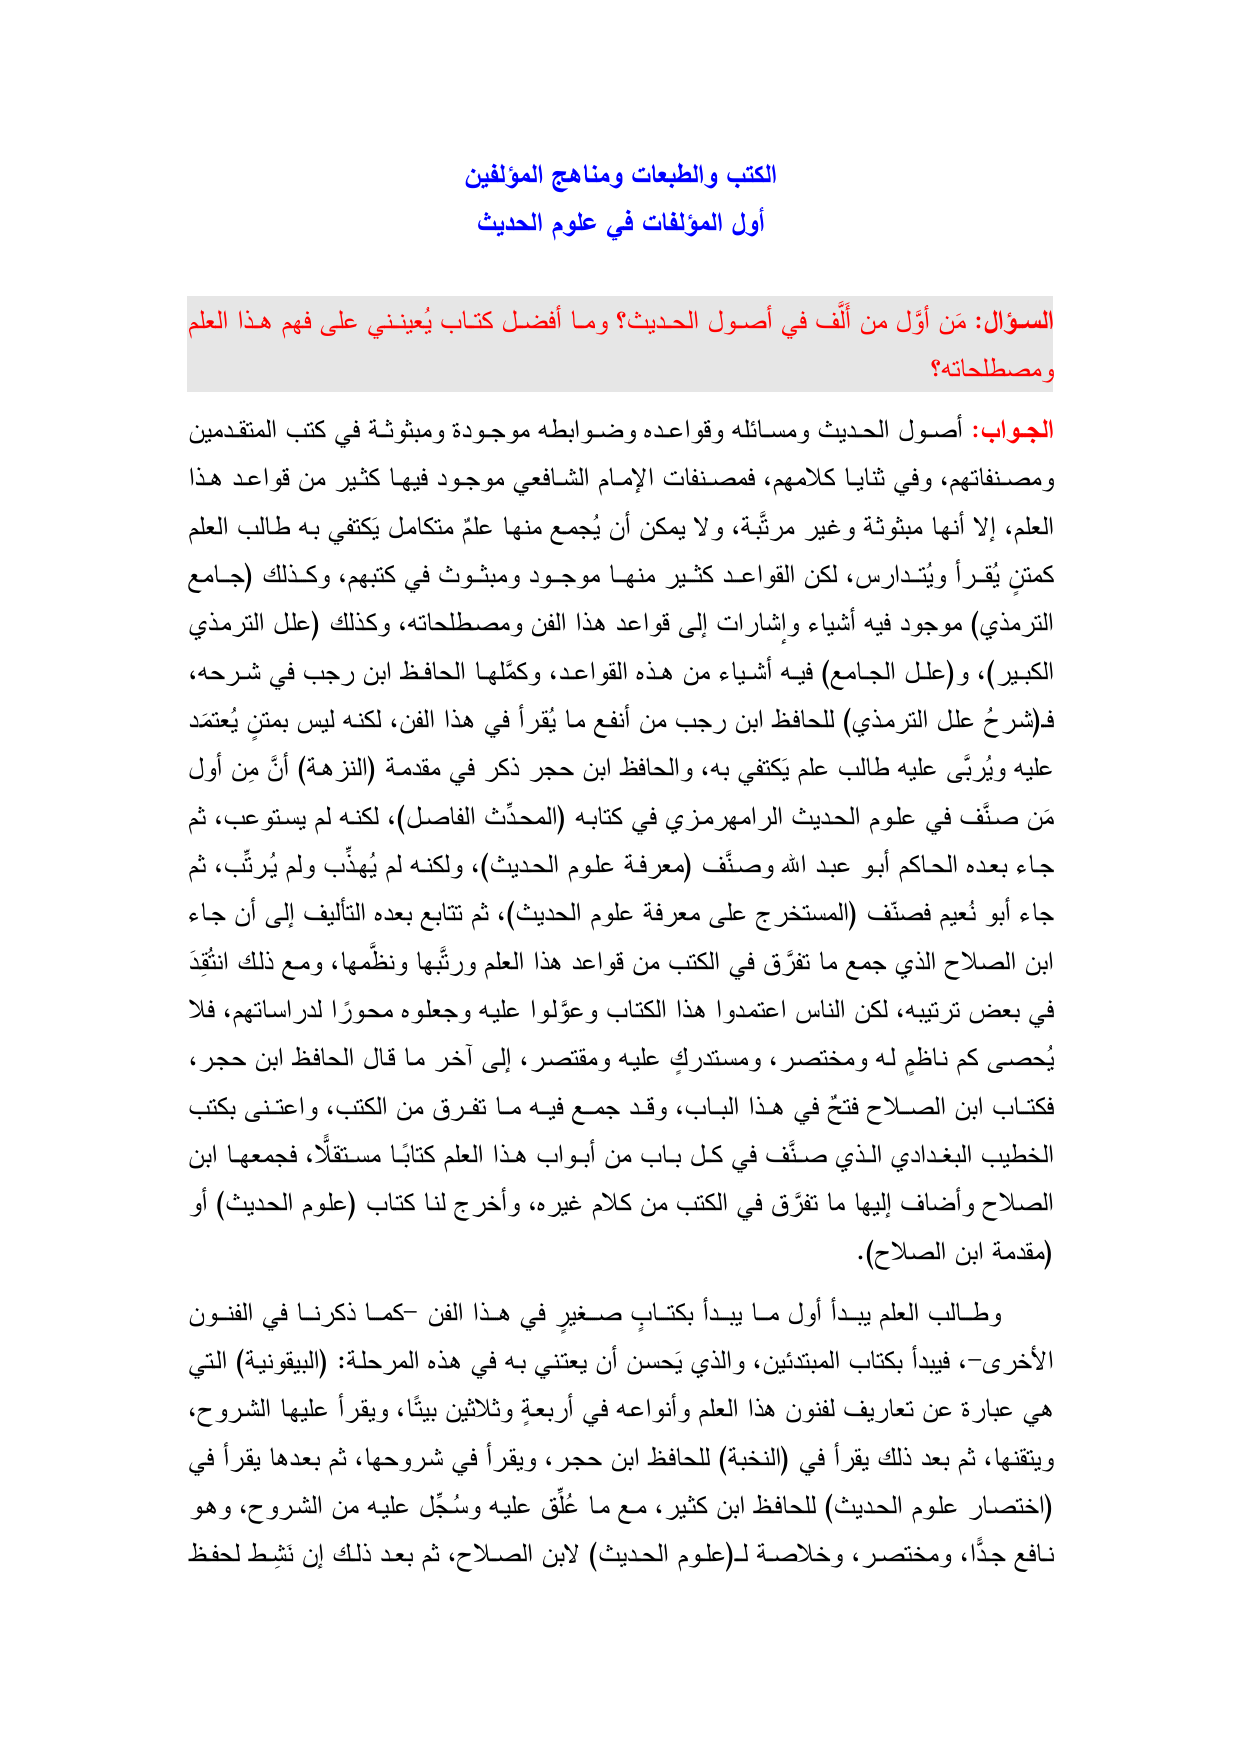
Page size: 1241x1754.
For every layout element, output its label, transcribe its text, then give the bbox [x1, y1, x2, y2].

text السؤال: مَن أوَّل من أَلَّف في أصول الحديث؟ وما أفضل كتاب يُعينني على فهم هذا العلم ومصطلحاته؟ [187, 296, 1053, 392]
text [187, 1288, 1053, 1578]
text الجواب: أصول الحديث ومسائله وقواعده وضوابطه موجودة ومبثوثة في كتب المتقدمين ومصنفاتهم، وفي ثنايا كلامهم، فمصنفات الإمام الشافعي موجود فيها كثير من قواعد هذا العلم، إلا أنها مبثوثة وغير مرتَّبة، ولا يمكن أن يُجمع منها علمٌ متكامل يَكتفي به طالب العلم كمتنٍ يُقرأ ويُتدارس، لكن القواعد كثير منها موجود ومبثوث في كتبهم، وكذلك (جامع الترمذي) موجود فيه أشياء وإشارات إلى قواعد هذا الفن ومصطلحاته، وكذلك (علل الترمذي الكبير)، و(علل الجامع) فيه أشياء من هذه القواعد، وكمَّلها الحافظ ابن رجب في شرحه، فـ(شرحُ علل الترمذي) للحافظ ابن رجب من أنفع ما يُقرأ في هذا الفن، لكنه ليس بمتنٍ يُعتمَد عليه ويُربَّى عليه طالب علم يَكتفي به، والحافظ ابن حجر ذكر في مقدمة (النزهة) أنَّ مِن أول مَن صنَّف في علوم الحديث الرامهرمزي في كتابه (المحدِّث الفاصل)، لكنه لم يستوعب، ثم جاء بعده الحاكم أبو عبد الله وصنَّف (معرفة علوم الحديث)، ولكنه لم يُهذِّب ولم يُرتِّب، ثم جاء أبو نُعيم فصنّف (المستخرج على معرفة علوم الحديث)، ثم تتابع بعده التأليف إلى أن جاء ابن الصلاح الذي جمع ما تفرَّق في الكتب من قواعد هذا العلم ورتَّبها ونظَّمها، ومع ذلك انتُقِدَ في بعض ترتيبه، لكن الناس اعتمدوا هذا الكتاب وعوَّلوا عليه وجعلوه محورًا لدراساتهم، فلا يُحصى كم ناظمٍ له ومختصر، ومستدركٍ عليه ومقتصر، إلى آخر ما قال الحافظ ابن حجر، فكتاب ابن الصلاح فتحٌ في هذا الباب، وقد جمع فيه ما تفرق من الكتب، واعتنى بكتب الخطيب البغدادي الذي صنَّف في كل باب من أبواب هذا العلم كتابًا مستقلًّا، فجمعها ابن الصلاح وأضاف إليها ما تفرَّق في الكتب من كلام غيره، وأخرج لنا كتاب (علوم الحديث) أو (مقدمة ابن الصلاح). [187, 405, 1053, 1275]
title أول المؤلفات في علوم الحديث [187, 198, 1053, 247]
title الكتب والطبعات ومناهج المؤلفين [187, 150, 1053, 198]
